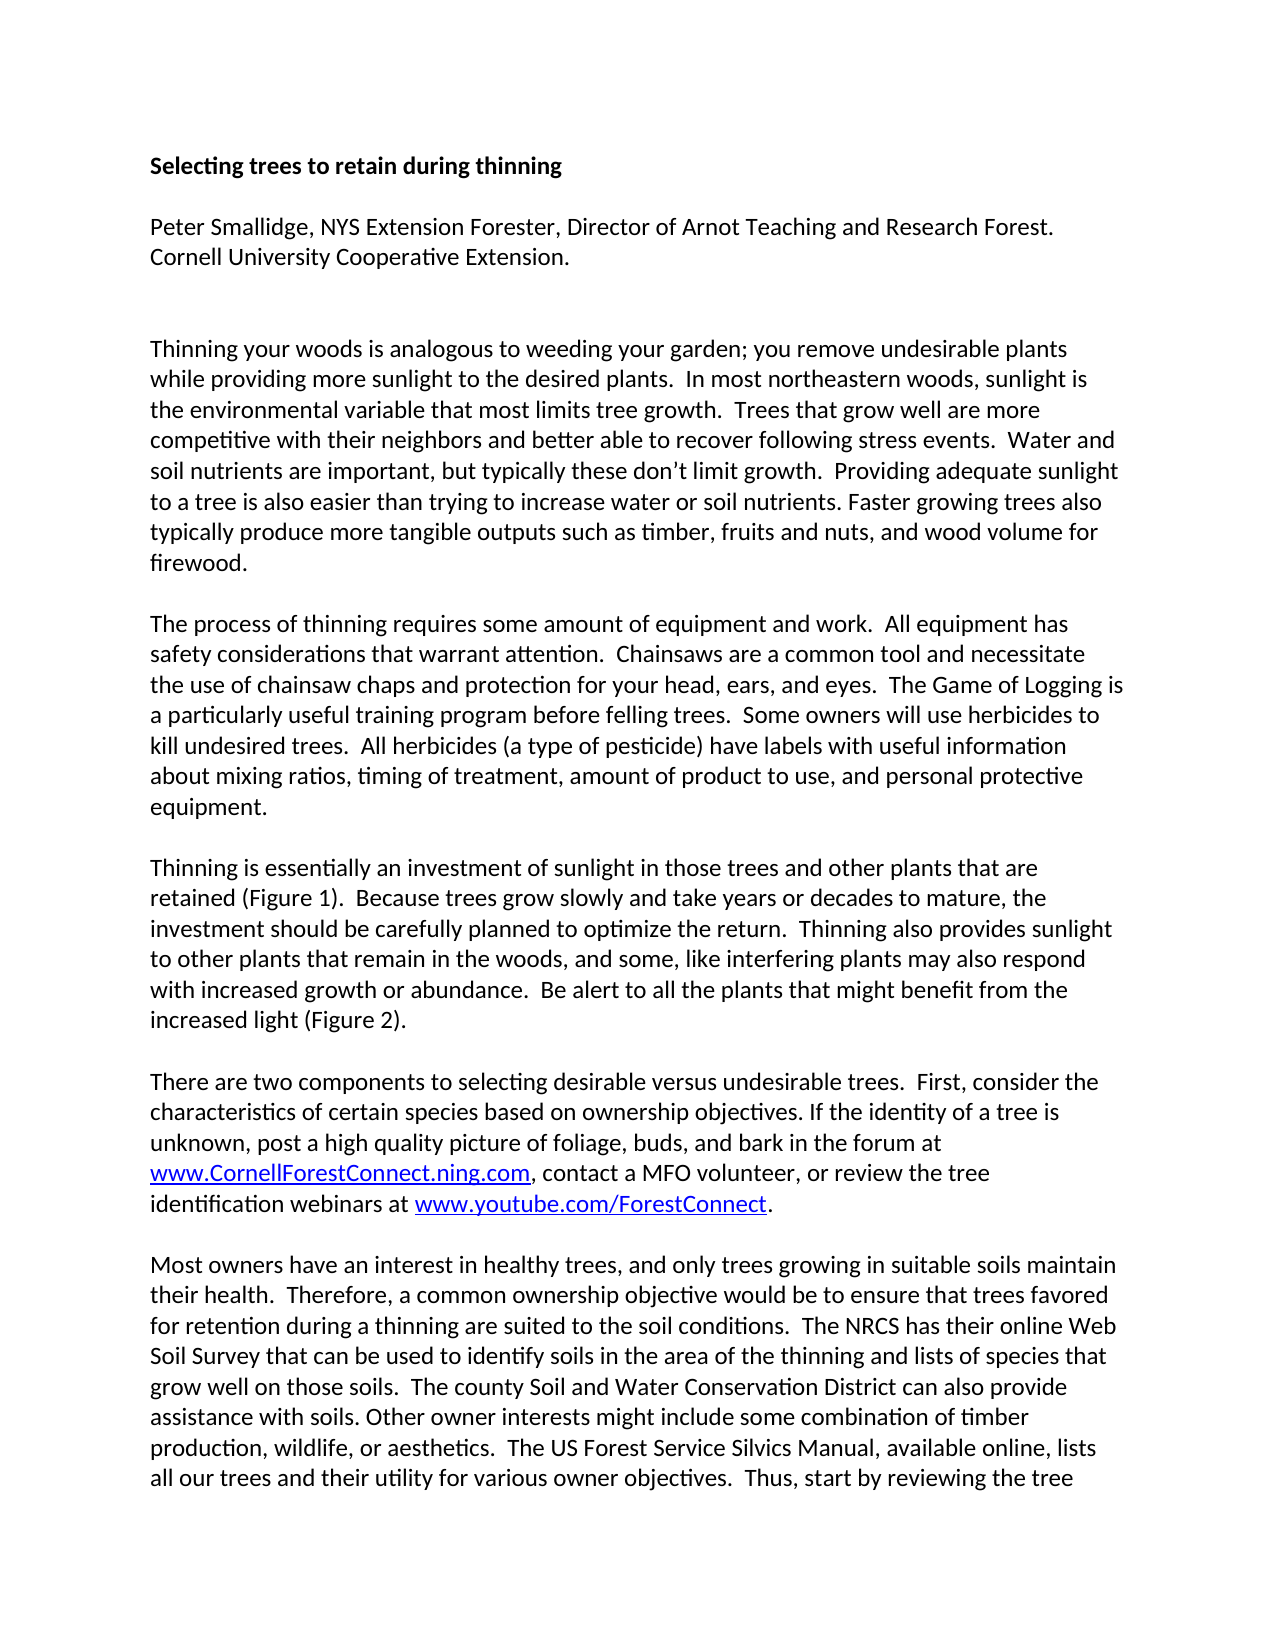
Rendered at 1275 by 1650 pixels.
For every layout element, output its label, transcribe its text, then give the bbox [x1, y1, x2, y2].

text Selecting trees to retain during thinning [150, 150, 1125, 181]
text Thinning is essentially an investment of sunlight in those trees and other plants that are retained (Figure 1). Because trees grow slowly and take years or decades to mature, the investment should be carefully planned to optimize the return. Thinning also provides sunlight to other plants that remain in the woods, and some, like interfering plants may also respond with increased growth or abundance. Be alert to all the plants that might benefit from the increased light (Figure 2). [150, 852, 1125, 1035]
text There are two components to selecting desirable versus undesirable trees. First, consider the characteristics of certain species based on ownership objectives. If the identity of a tree is unknown, post a high quality picture of foliage, buds, and bark in the forum at www.CornellForestConnect.ning.com, contact a MFO volunteer, or review the tree identification webinars at www.youtube.com/ForestConnect. [150, 1066, 1125, 1218]
text Thinning your woods is analogous to weeding your garden; you remove undesirable plants while providing more sunlight to the desired plants. In most northeastern woods, sunlight is the environmental variable that most limits tree growth. Trees that grow well are more competitive with their neighbors and better able to recover following stress events. Water and soil nutrients are important, but typically these don’t limit growth. Providing adequate sunlight to a tree is also easier than trying to increase water or soil nutrients. Faster growing trees also typically produce more tangible outputs such as timber, fruits and nuts, and wood volume for firewood. [150, 333, 1125, 577]
text The process of thinning requires some amount of equipment and work. All equipment has safety considerations that warrant attention. Chainsaws are a common tool and necessitate the use of chainsaw chaps and protection for your head, ears, and eyes. The Game of Logging is a particularly useful training program before felling trees. Some owners will use herbicides to kill undesired trees. All herbicides (a type of pesticide) have labels with useful information about mixing ratios, timing of treatment, amount of product to use, and personal protective equipment. [150, 608, 1125, 821]
text Peter Smallidge, NYS Extension Forester, Director of Arnot Teaching and Research Forest. Cornell University Cooperative Extension. [150, 211, 1125, 272]
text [150, 1249, 1125, 1493]
